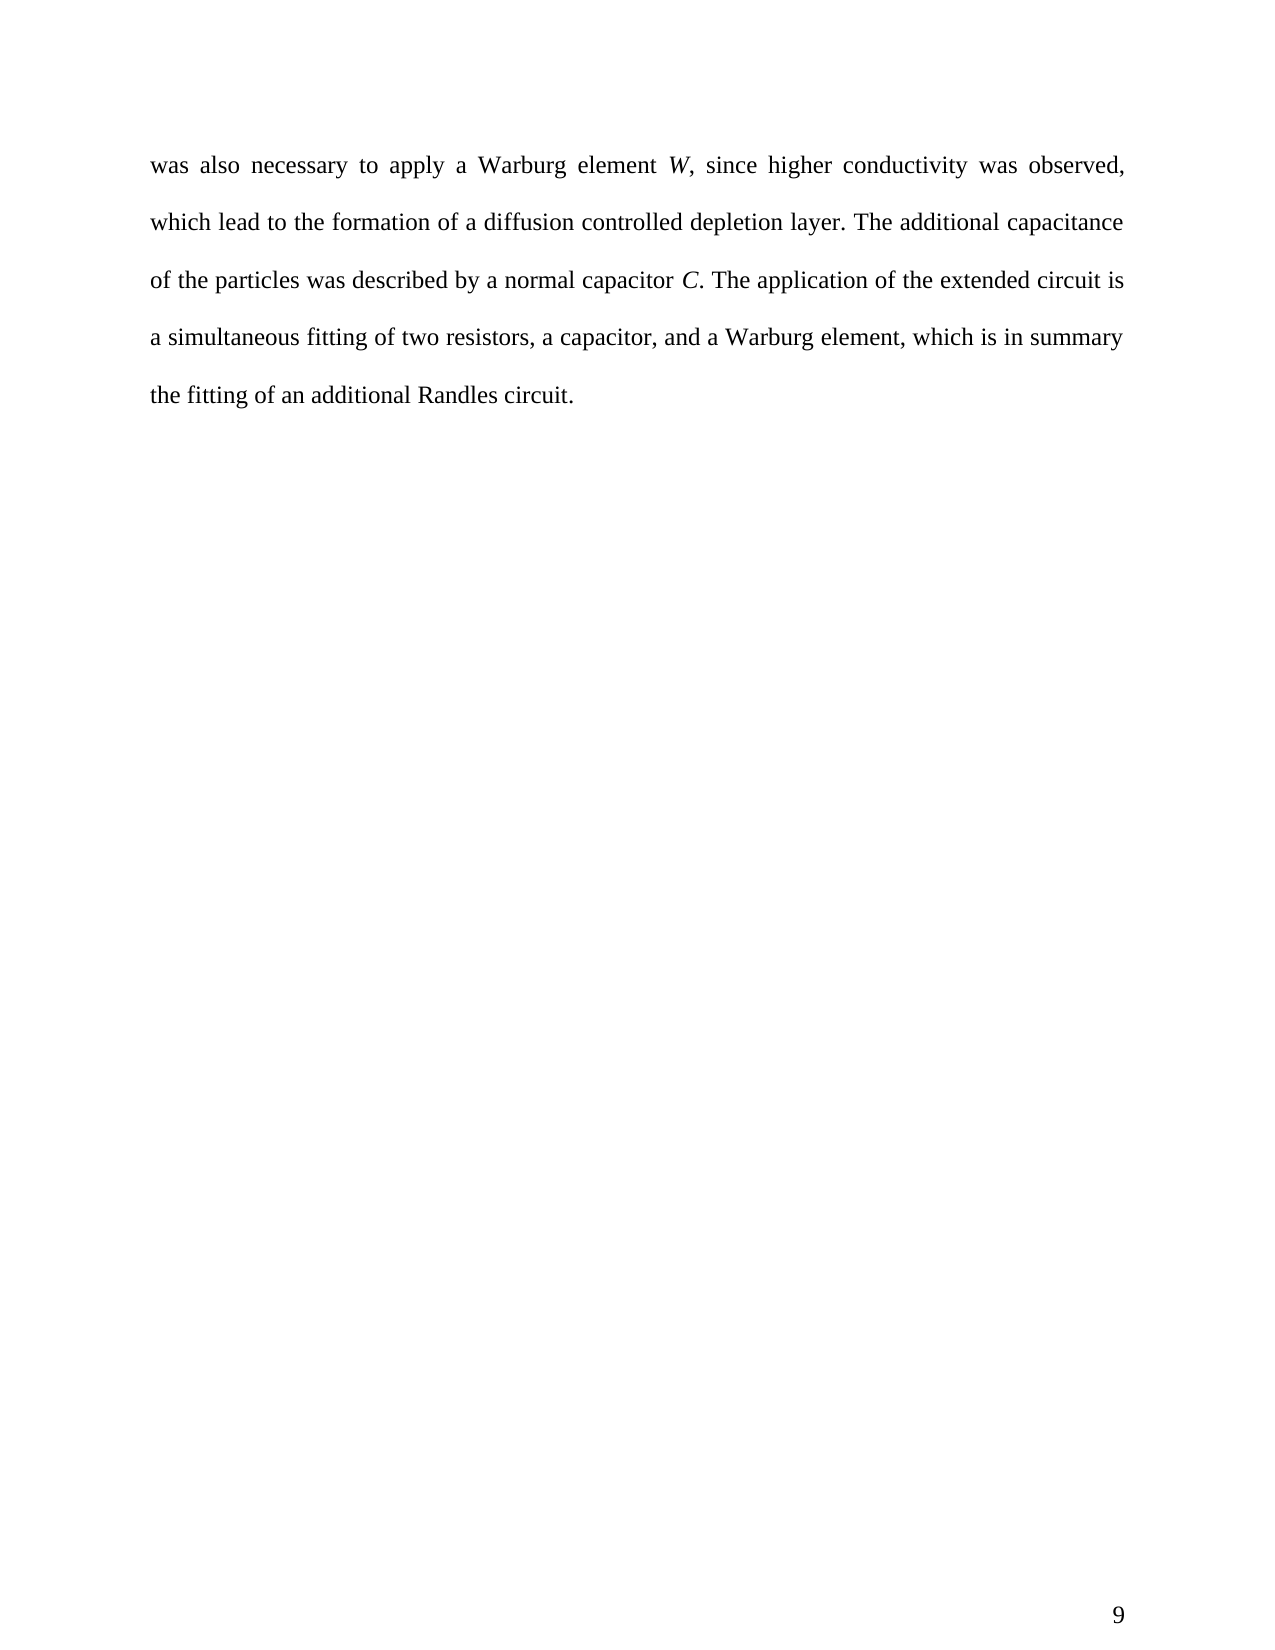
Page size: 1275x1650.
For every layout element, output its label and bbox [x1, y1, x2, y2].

text [150, 150, 1125, 409]
